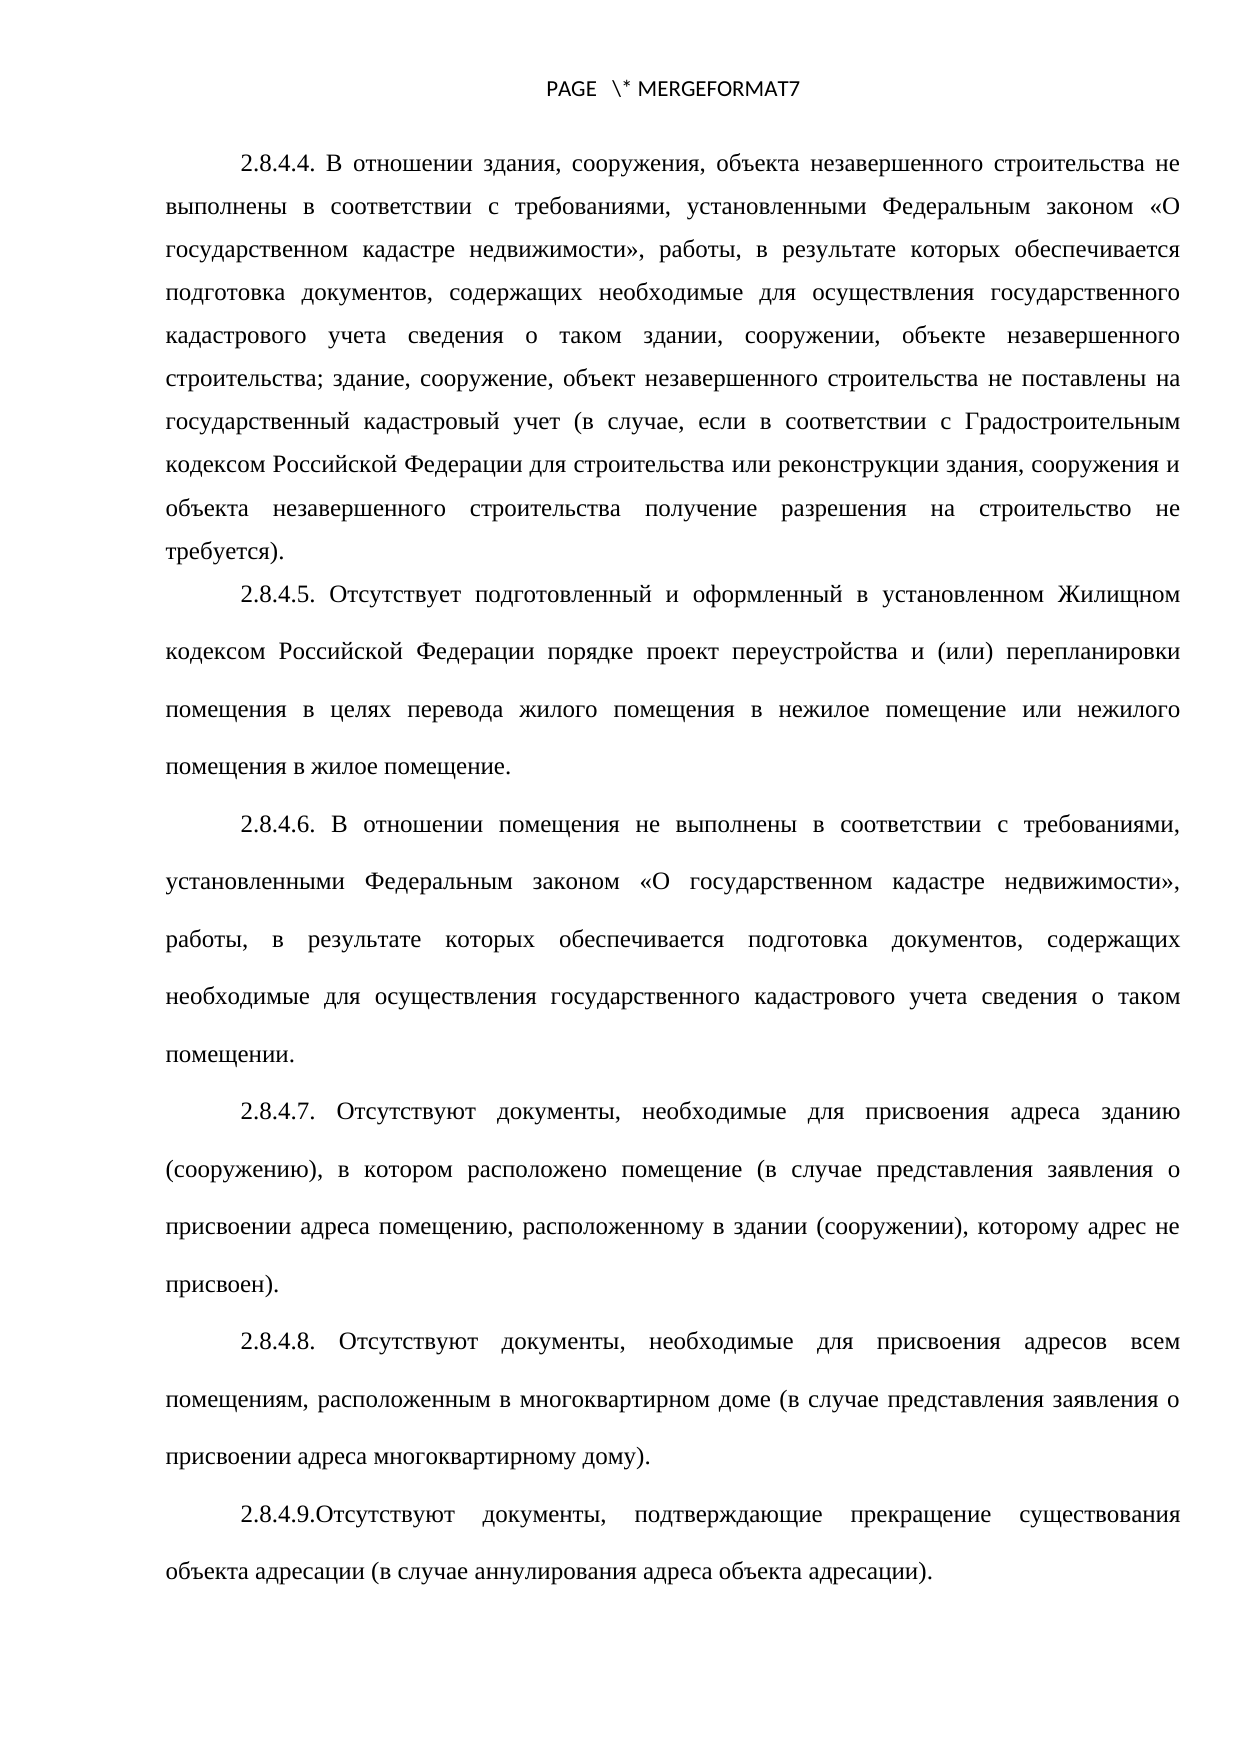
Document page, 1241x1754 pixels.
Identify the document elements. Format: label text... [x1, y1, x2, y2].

text 2.8.4.6. В отношении помещения не выполнены в соответствии с требованиями, установленными Федеральным законом «О государственном кадастре недвижимости», работы, в результате которых обеспечивается подготовка документов, содержащих необходимые для осуществления государственного кадастрового учета сведения о таком помещении. [165, 809, 1181, 1068]
text 2.8.4.4. В отношении здания, сооружения, объекта незавершенного строительства не выполнены в соответствии с требованиями, установленными Федеральным законом «О государственном кадастре недвижимости», работы, в результате которых обеспечивается подготовка документов, содержащих необходимые для осуществления государственного кадастрового учета сведения о таком здании, сооружении, объекте незавершенного строительства; здание, сооружение, объект незавершенного строительства не поставлены на государственный кадастровый учет (в случае, если в соответствии с Градостроительным кодексом Российской Федерации для строительства или реконструкции здания, сооружения и объекта незавершенного строительства получение разрешения на строительство не требуется). [165, 148, 1181, 564]
text 2.8.4.9.Отсутствуют документы, подтверждающие прекращение существования объекта адресации (в случае аннулирования адреса объекта адресации). [165, 1499, 1181, 1585]
text 2.8.4.7. Отсутствуют документы, необходимые для присвоения адреса зданию (сооружению), в котором расположено помещение (в случае представления заявления о присвоении адреса помещению, расположенному в здании (сооружении), которому адрес не присвоен). [165, 1096, 1181, 1298]
text 2.8.4.8. Отсутствуют документы, необходимые для присвоения адресов всем помещениям, расположенным в многоквартирном доме (в случае представления заявления о присвоении адреса многоквартирному дому). [165, 1326, 1181, 1470]
text 2.8.4.5. Отсутствует подготовленный и оформленный в установленном Жилищном кодексом Российской Федерации порядке проект переустройства и (или) перепланировки помещения в целях перевода жилого помещения в нежилое помещение или нежилого помещения в жилое помещение. [165, 579, 1181, 780]
